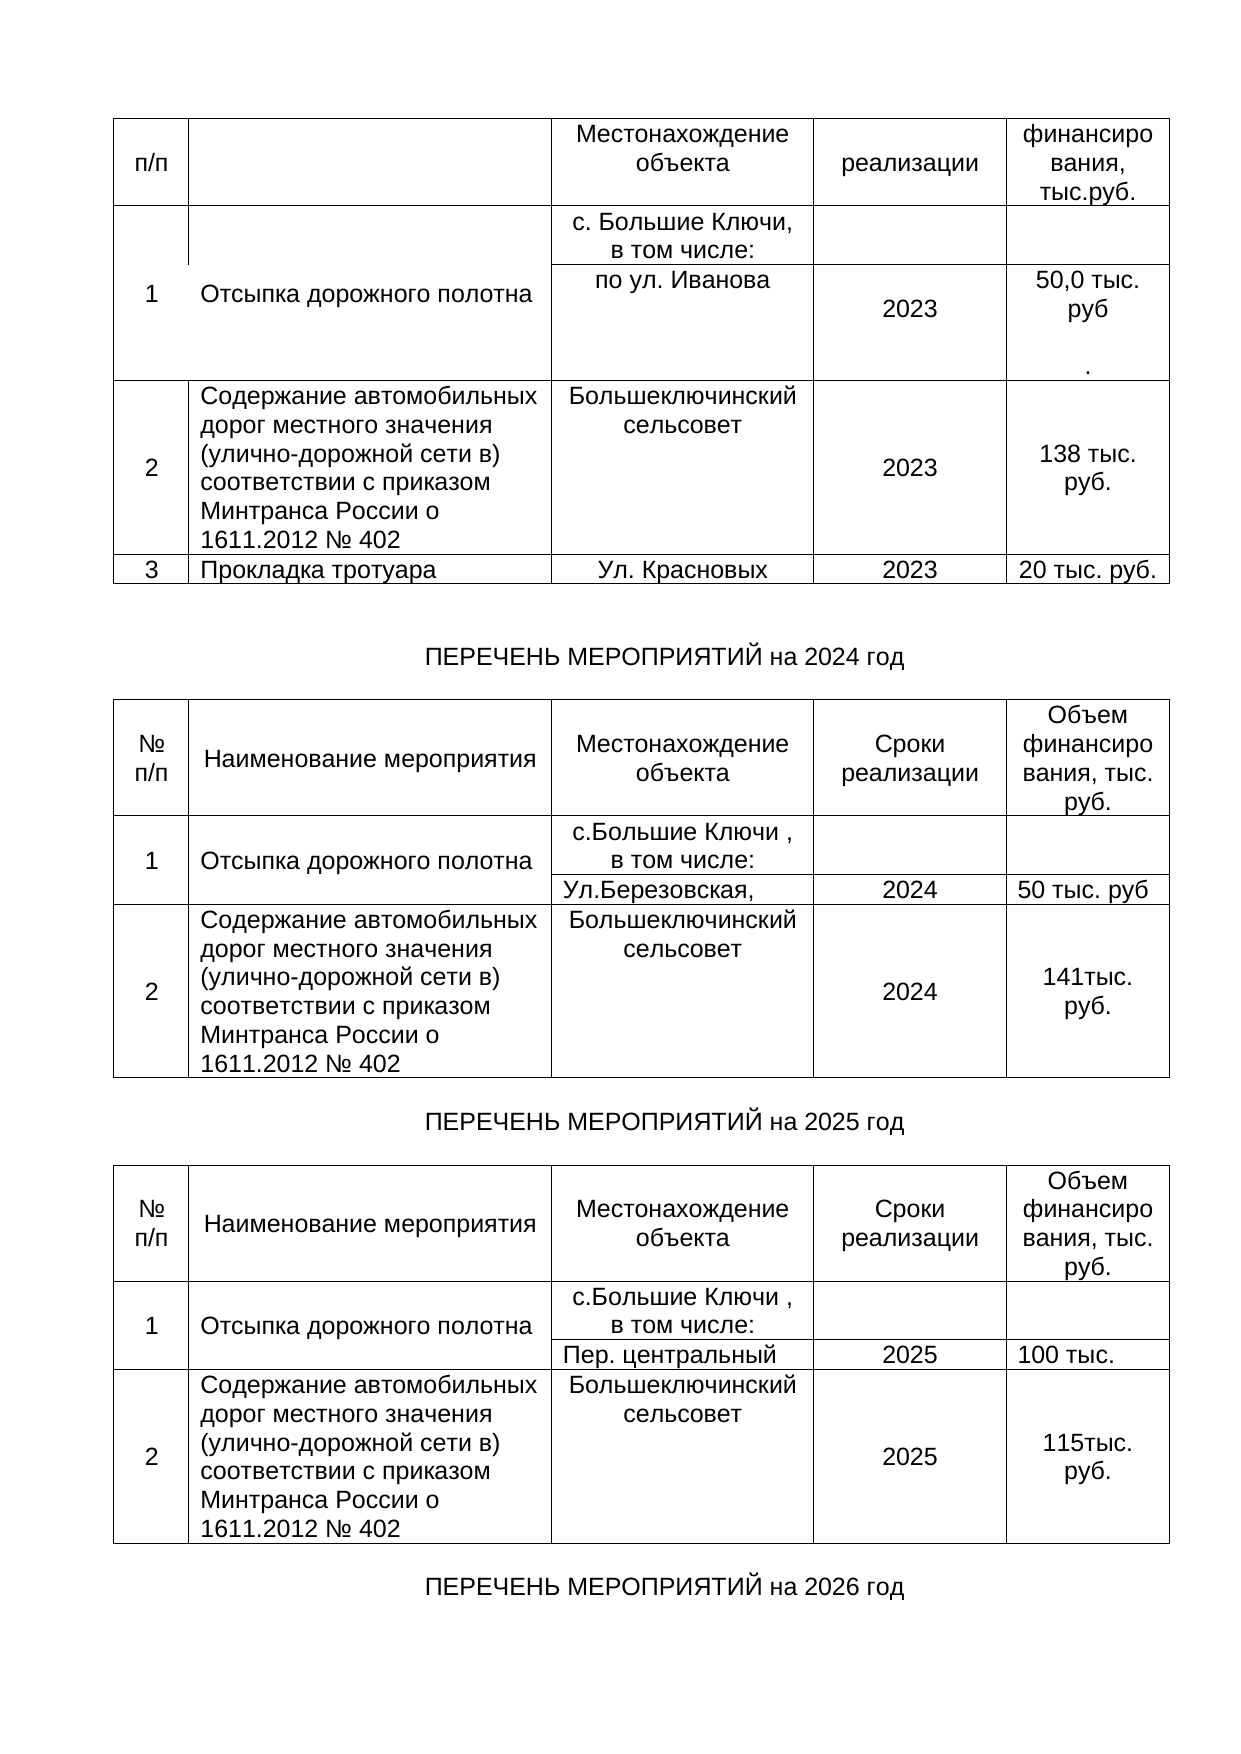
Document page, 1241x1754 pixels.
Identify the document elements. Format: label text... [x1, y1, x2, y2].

table_cell Ул.Березовская, [552, 875, 813, 904]
table_cell [1007, 816, 1169, 874]
table_cell [1007, 206, 1169, 264]
table_cell Отсыпка дорожного полотна [189, 1282, 551, 1369]
table_cell Содержание автомобильных дорог местного значения (улично-дорожной сети в) соответствии с приказом Минтранса России о 1611.2012 № 402 [189, 1370, 551, 1542]
table_cell 2023 [814, 555, 1006, 583]
table_header Сроки реализации [814, 700, 1006, 815]
table_header Сроки реализации [814, 1166, 1006, 1281]
table_header Местонахождение объекта [552, 1166, 813, 1281]
table_cell Отсыпка дорожного полотна [189, 816, 551, 904]
table_cell 2023 [814, 381, 1006, 553]
table_cell [814, 1282, 1006, 1339]
table_cell Большеключинский сельсовет [552, 381, 813, 553]
table_cell 2024 [814, 905, 1006, 1077]
table_cell 1 [114, 206, 189, 380]
text ПЕРЕЧЕНЬ МЕРОПРИЯТИЙ на 2025 год [177, 1107, 1152, 1136]
table_cell 2025 [814, 1340, 1006, 1369]
table_cell 3 [114, 555, 188, 583]
table_cell Прокладка тротуара [189, 555, 551, 583]
table_cell Большеключинский сельсовет [552, 905, 813, 1077]
table_header Наименование мероприятия [189, 1166, 551, 1281]
table_cell по ул. Иванова [552, 265, 813, 380]
table_cell Пер. центральный [552, 1340, 813, 1369]
table_cell Большеключинский сельсовет [552, 1370, 813, 1542]
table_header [1007, 119, 1169, 205]
table_header Сроки реализации [814, 119, 1006, 205]
table_cell Содержание автомобильных дорог местного значения (улично-дорожной сети в) соответствии с приказом Минтранса России о 1611.2012 № 402 [189, 381, 551, 553]
table_cell 2 [114, 381, 188, 553]
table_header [189, 119, 551, 205]
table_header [552, 119, 813, 205]
table_cell 141тыс. руб. [1007, 905, 1169, 1077]
table_cell [814, 206, 1006, 264]
table_cell [814, 816, 1006, 874]
table_header № п/п [114, 119, 188, 205]
table_cell Содержание автомобильных дорог местного значения (улично-дорожной сети в) соответствии с приказом Минтранса России о 1611.2012 № 402 [189, 905, 551, 1077]
table_cell с.Большие Ключи , в том числе: [552, 816, 813, 874]
table_header Объем финансирования, тыс. руб. [1007, 700, 1169, 815]
table_cell 20 тыс. руб. [1007, 555, 1169, 583]
table_cell 50 тыс. руб [1007, 875, 1169, 904]
table_cell 50,0 тыс. руб . [1007, 265, 1169, 380]
table_cell 100 тыс. [1007, 1340, 1169, 1369]
table_header № п/п [114, 1166, 188, 1281]
table_cell 2 [114, 905, 188, 1077]
table_header Объем финансирования, тыс. руб. [1007, 1166, 1169, 1281]
table_cell 138 тыс. руб. [1007, 381, 1169, 553]
table_header № п/п [114, 700, 188, 815]
table_cell 1 [114, 1282, 188, 1369]
text ПЕРЕЧЕНЬ МЕРОПРИЯТИЙ на 2026 год [177, 1572, 1152, 1601]
table_cell 1 [114, 816, 188, 904]
table_cell 2025 [814, 1370, 1006, 1542]
table_header Наименование мероприятия [189, 700, 551, 815]
table_cell [1007, 1282, 1169, 1339]
table_cell 2024 [814, 875, 1006, 904]
table_cell 2 [114, 1370, 188, 1542]
table_cell 115тыс. руб. [1007, 1370, 1169, 1542]
table_cell с. Большие Ключи, в том числе: [552, 206, 813, 264]
table_cell 2023 [814, 265, 1006, 380]
table_cell Ул. Красновых [552, 555, 813, 583]
table_cell Отсыпка дорожного полотна [189, 206, 551, 380]
text ПЕРЕЧЕНЬ МЕРОПРИЯТИЙ на 2024 год [177, 642, 1152, 671]
table_header Местонахождение объекта [552, 700, 813, 815]
table_cell с.Большие Ключи , в том числе: [552, 1282, 813, 1339]
